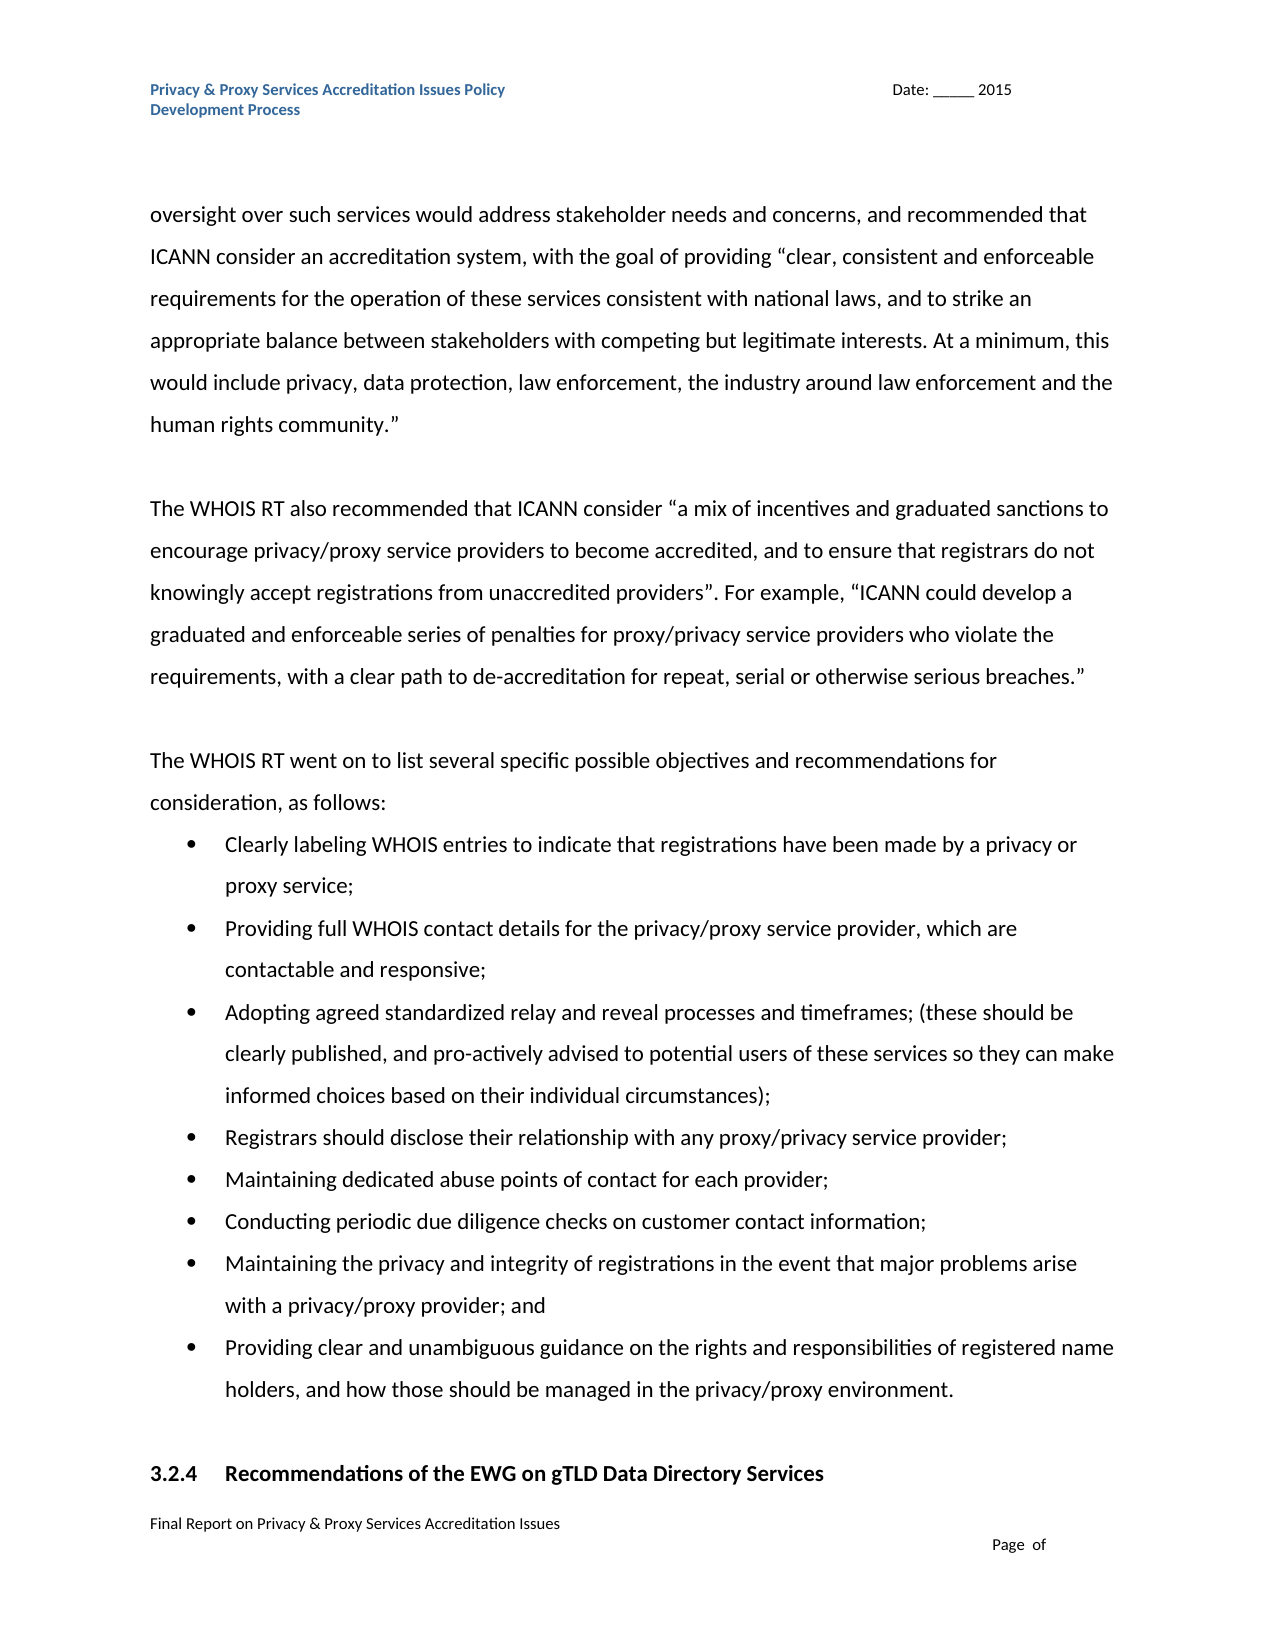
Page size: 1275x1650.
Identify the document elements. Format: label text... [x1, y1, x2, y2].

text 3.2.4 Recommendations of the EWG on gTLD Data Directory Services [150, 1459, 1125, 1487]
text The WHOIS RT also recommended that ICANN consider “a mix of incentives and graduated sanctions to encourage privacy/proxy service providers to become accredited, and to ensure that registrars do not knowingly accept registrations from unaccredited providers”. For example, “ICANN could develop a graduated and enforceable series of penalties for proxy/privacy service providers who violate the requirements, with a clear path to de-accreditation for repeat, serial or otherwise serious breaches.” [150, 494, 1125, 690]
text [150, 200, 1125, 438]
list Conducting periodic due diligence checks on customer contact information; [187, 1207, 1125, 1236]
list Registrars should disclose their relationship with any proxy/privacy service provider; [187, 1123, 1125, 1152]
list Clearly labeling WHOIS entries to indicate that registrations have been made by a privacy or proxy service; [187, 830, 1125, 900]
list Adopting agreed standardized relay and reveal processes and timeframes; (these should be clearly published, and pro-actively advised to potential users of these services so they can make informed choices based on their individual circumstances); [187, 998, 1125, 1109]
list Maintaining the privacy and integrity of registrations in the event that major problems arise with a privacy/proxy provider; and [187, 1249, 1125, 1319]
list Providing full WHOIS contact details for the privacy/proxy service provider, which are contactable and responsive; [187, 914, 1125, 984]
text The WHOIS RT went on to list several specific possible objectives and recommendations for consideration, as follows: [150, 746, 1125, 816]
list Maintaining dedicated abuse points of contact for each provider; [187, 1166, 1125, 1193]
list Providing clear and unambiguous guidance on the rights and responsibilities of registered name holders, and how those should be managed in the privacy/proxy environment. [187, 1333, 1125, 1403]
